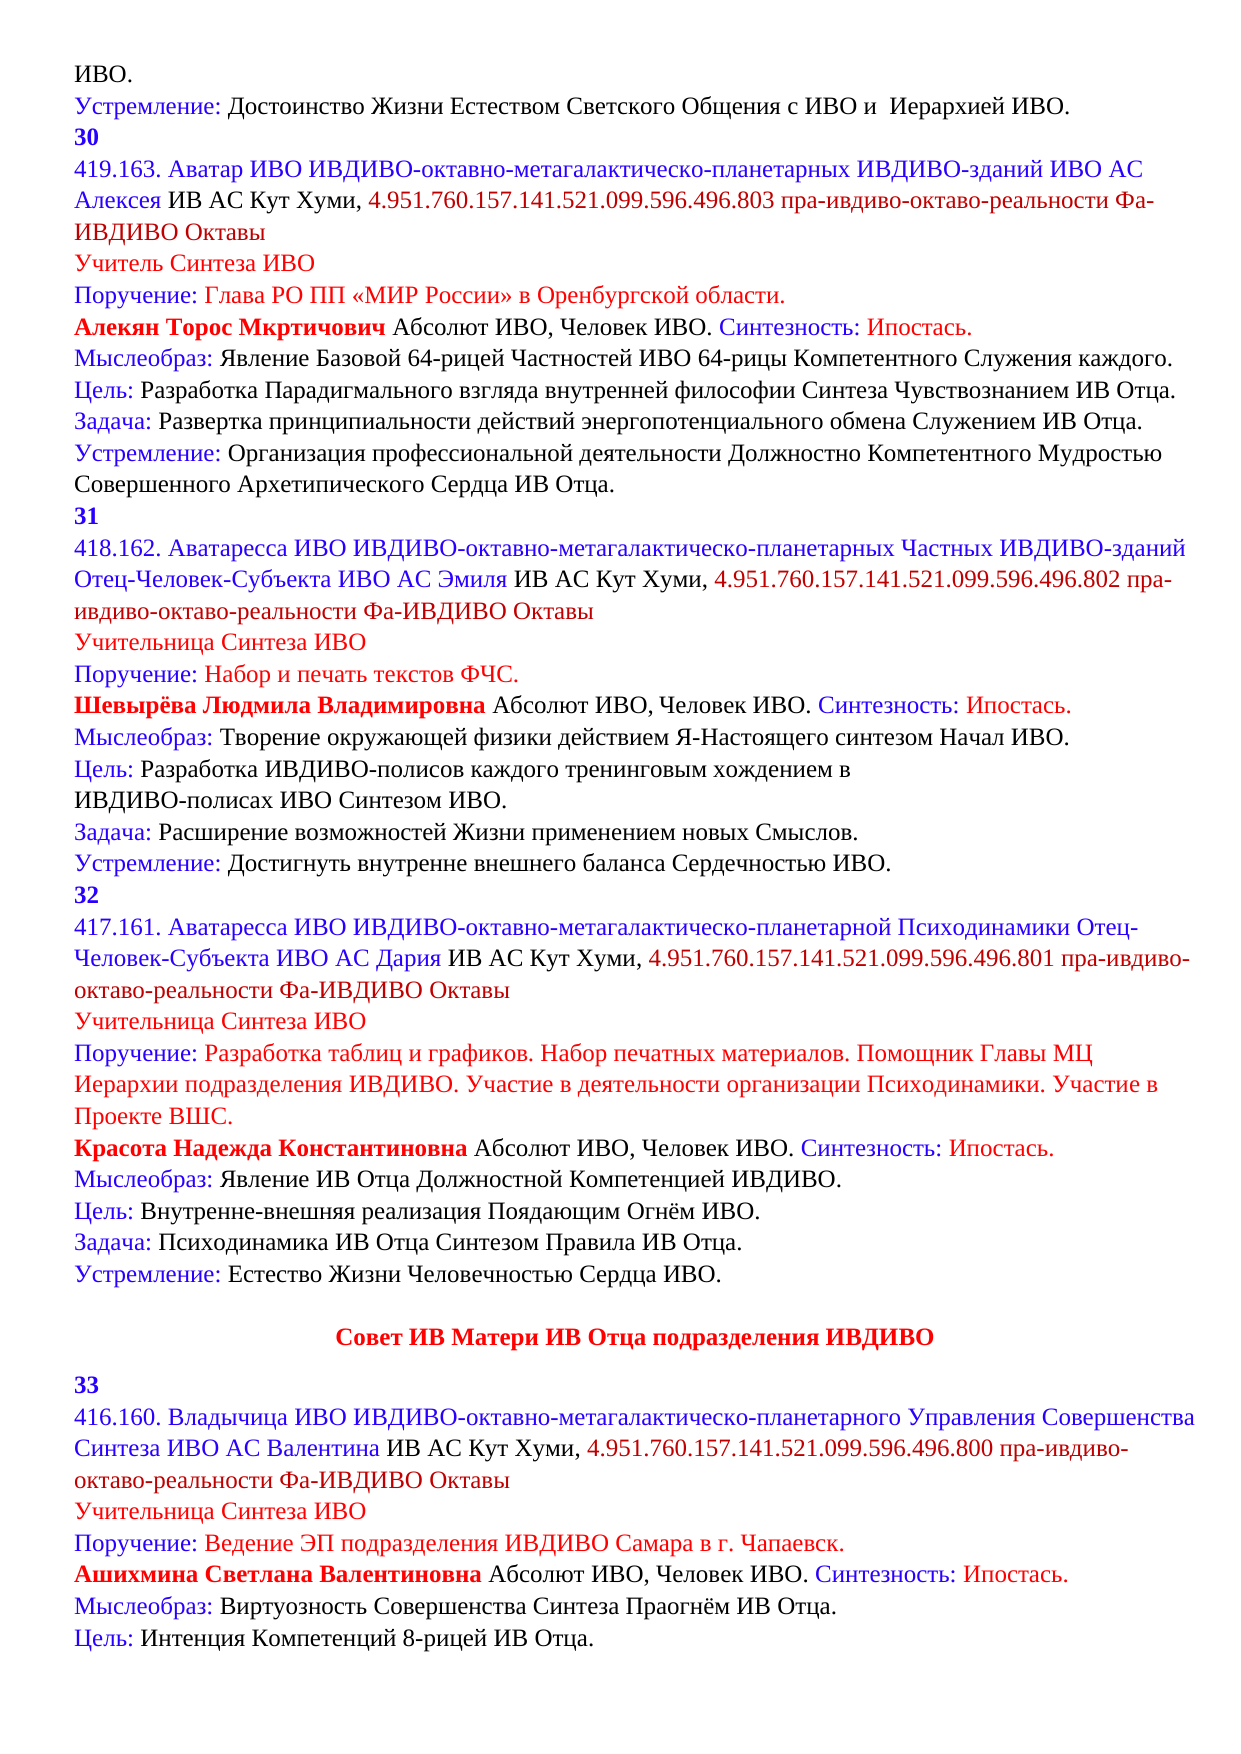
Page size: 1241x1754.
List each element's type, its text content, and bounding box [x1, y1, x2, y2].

text Учительница Синтеза ИВО Поручение: Разработка таблиц и графиков. Набор печатных материалов. Помощник Главы МЦ Иерархии подразделения ИВДИВО. Участие в деятельности организации Психодинамики. Участие в Проекте ВШС. Красота Надежда Константиновна Абсолют ИВО, Человек ИВО. Синтезность: Ипостась. [74, 1006, 1196, 1161]
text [74, 1591, 1196, 1651]
text Учительница Синтеза ИВО Поручение: Ведение ЭП подразделения ИВДИВО Самара в г. Чапаевск. Ашихмина Светлана Валентиновна Абсолют ИВО, Человек ИВО. Синтезность: Ипостась. [74, 1496, 1196, 1588]
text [74, 59, 1196, 624]
text Мыслеобраз: Явление ИВ Отца Должностной Компетенцией ИВДИВО. Цель: Внутренне-внешняя реализация Поядающим Огнём ИВО. Задача: Психодинамика ИВ Отца Синтезом Правила ИВ Отца. Устремление: Естество Жизни Человечностью Сердца ИВО. [74, 1164, 1196, 1288]
text Совет ИВ Матери ИВ Отца подразделения ИВДИВО [74, 1322, 1196, 1351]
text Цель: Разработка ИВДИВО-полисов каждого тренинговым хождением в ИВДИВО-полисах ИВО Синтезом ИВО. Задача: Расширение возможностей Жизни применением новых Смыслов. Устремление: Достигнуть внутренне внешнего баланса Сердечностью ИВО. [74, 754, 1196, 877]
text 32 417.161. Аватаресса ИВО ИВДИВО-октавно-метагалактическо-планетарной Психодинамики Отец-Человек-Субъекта ИВО АС Дария ИВ АС Кут Хуми, 4.951.760.157.141.521.099.596.496.801 пра-ивдиво-октаво-реальности Фа-ИВДИВО Октавы [74, 880, 1196, 1003]
text 33 416.160. Владычица ИВО ИВДИВО-октавно-метагалактическо-планетарного Управления Совершенства Синтеза ИВО АС Валентина ИВ АС Кут Хуми, 4.951.760.157.141.521.099.596.496.800 пра-ивдиво-октаво-реальности Фа-ИВДИВО Октавы [74, 1370, 1196, 1494]
text Учительница Синтеза ИВО Поручение: Набор и печать текстов ФЧС. Шевырёва Людмила Владимировна Абсолют ИВО, Человек ИВО. Синтезность: Ипостась. Мыслеобраз: Творение окружающей физики действием Я-Настоящего синтезом Начал ИВО. [74, 627, 1196, 751]
